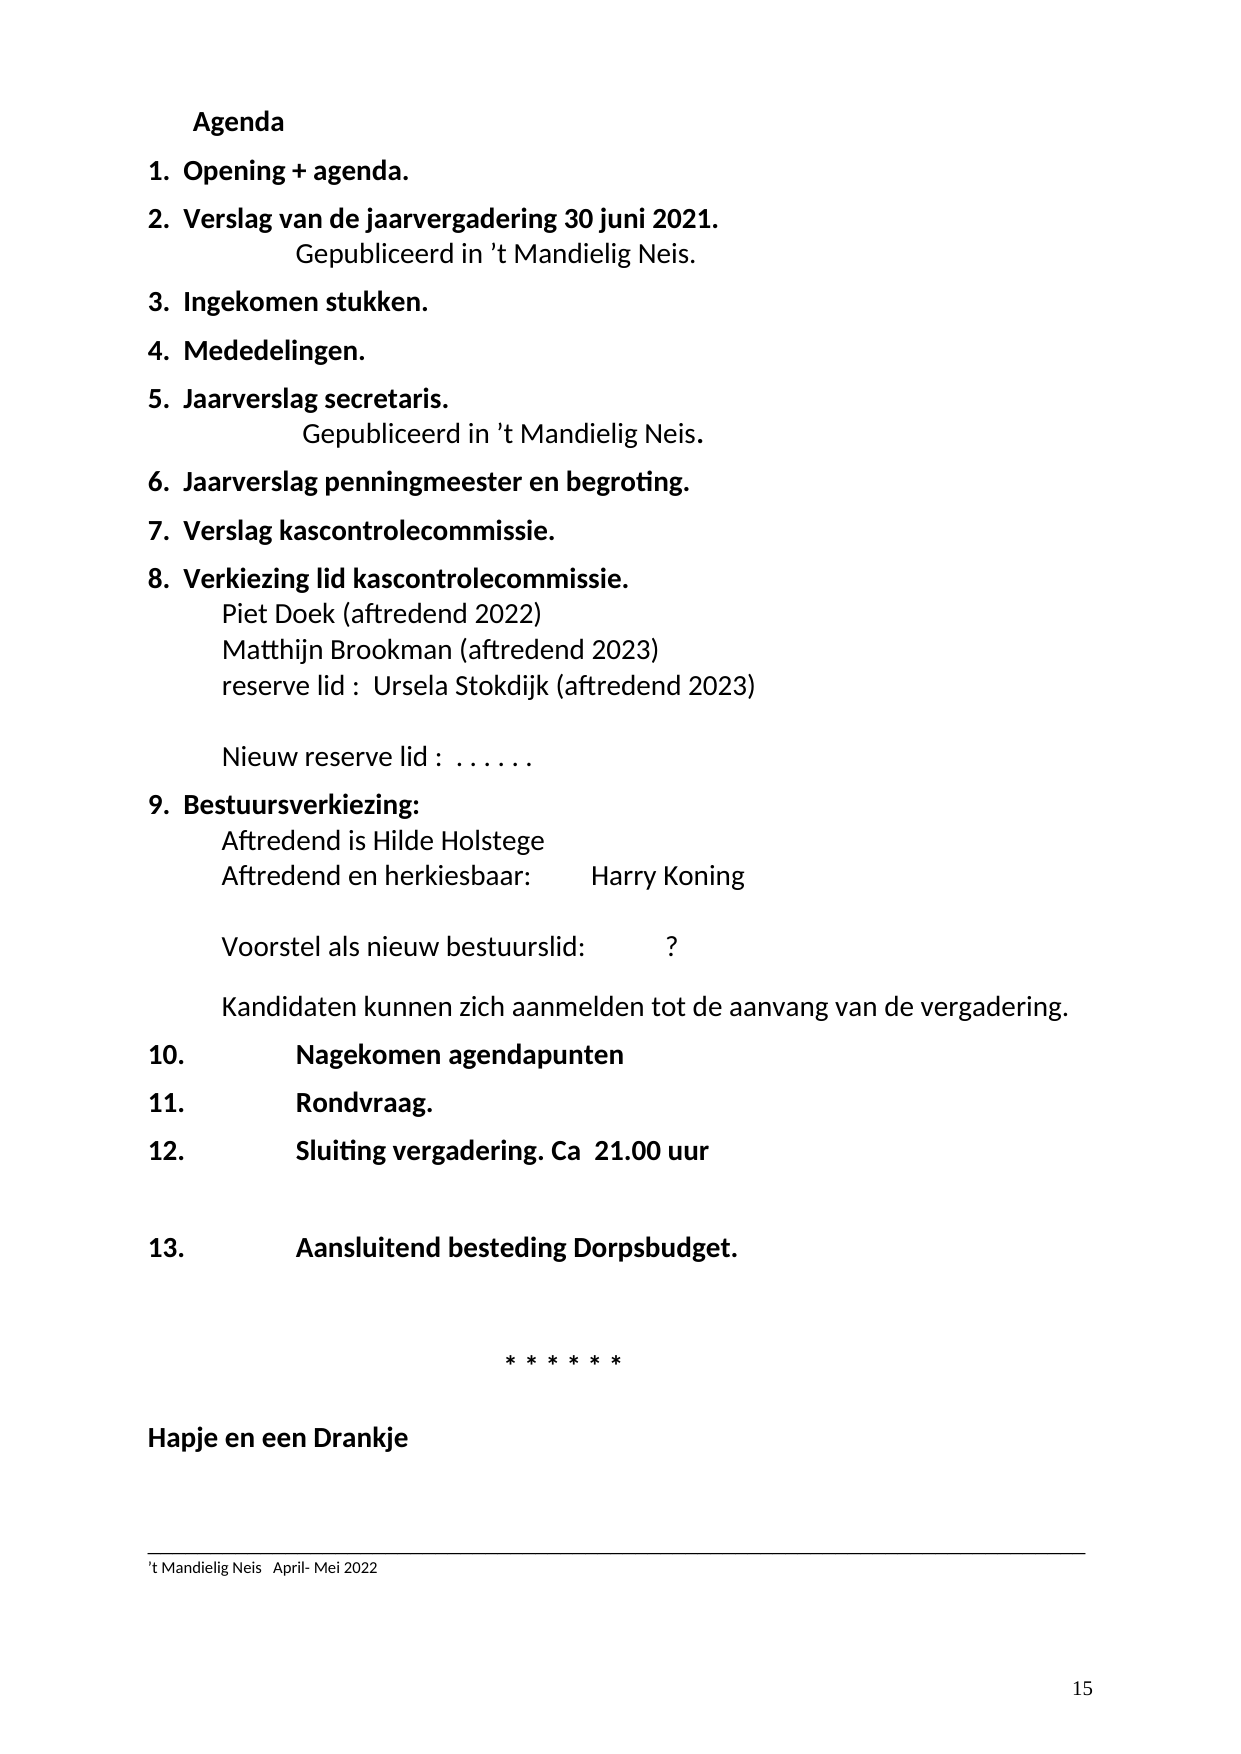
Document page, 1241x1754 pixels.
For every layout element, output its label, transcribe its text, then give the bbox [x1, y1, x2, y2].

subtitle Agenda [148, 103, 1106, 139]
list Gepubliceerd in ’t Mandielig Neis. [295, 415, 1106, 451]
text Verslag van de jaarvergadering 30 juni 2021. [148, 200, 1106, 235]
list Nieuw reserve lid : . . . . . . [222, 738, 1106, 773]
text Ingekomen stukken. [148, 283, 1106, 319]
list reserve lid : Ursela Stokdijk (aftredend 2023) [222, 667, 1106, 702]
text Hapje en een Drankje [148, 1419, 1106, 1455]
list Aftredend en herkiesbaar: Harry Koning [148, 857, 1106, 893]
list Voorstel als nieuw bestuurslid: ? [148, 928, 1106, 964]
text Sluiting vergadering. Ca 21.00 uur [148, 1132, 1106, 1168]
text Bestuursverkiezing: [148, 786, 1106, 822]
text Mededelingen. [148, 332, 1106, 367]
text Verkiezing lid kascontrolecommissie. [148, 560, 1106, 595]
text Aansluitend besteding Dorpsbudget. [148, 1229, 1106, 1264]
text Rondvraag. [148, 1084, 1106, 1120]
list Kandidaten kunnen zich aanmelden tot de aanvang van de vergadering. [148, 988, 1106, 1024]
text Opening + agenda. [148, 152, 1106, 187]
list Matthijn Brookman (aftredend 2023) [222, 631, 1106, 667]
text Nagekomen agendapunten [148, 1036, 1106, 1072]
text Verslag kascontrolecommissie. [148, 512, 1106, 547]
list Aftredend is Hilde Holstege [148, 822, 1106, 857]
list Piet Doek (aftredend 2022) [222, 595, 1106, 631]
list Gepubliceerd in ’t Mandielig Neis. [295, 235, 1106, 271]
text Jaarverslag secretaris. [148, 380, 1106, 415]
text * * * * * * [148, 1348, 1106, 1384]
text Jaarverslag penningmeester en begroting. [148, 463, 1106, 499]
